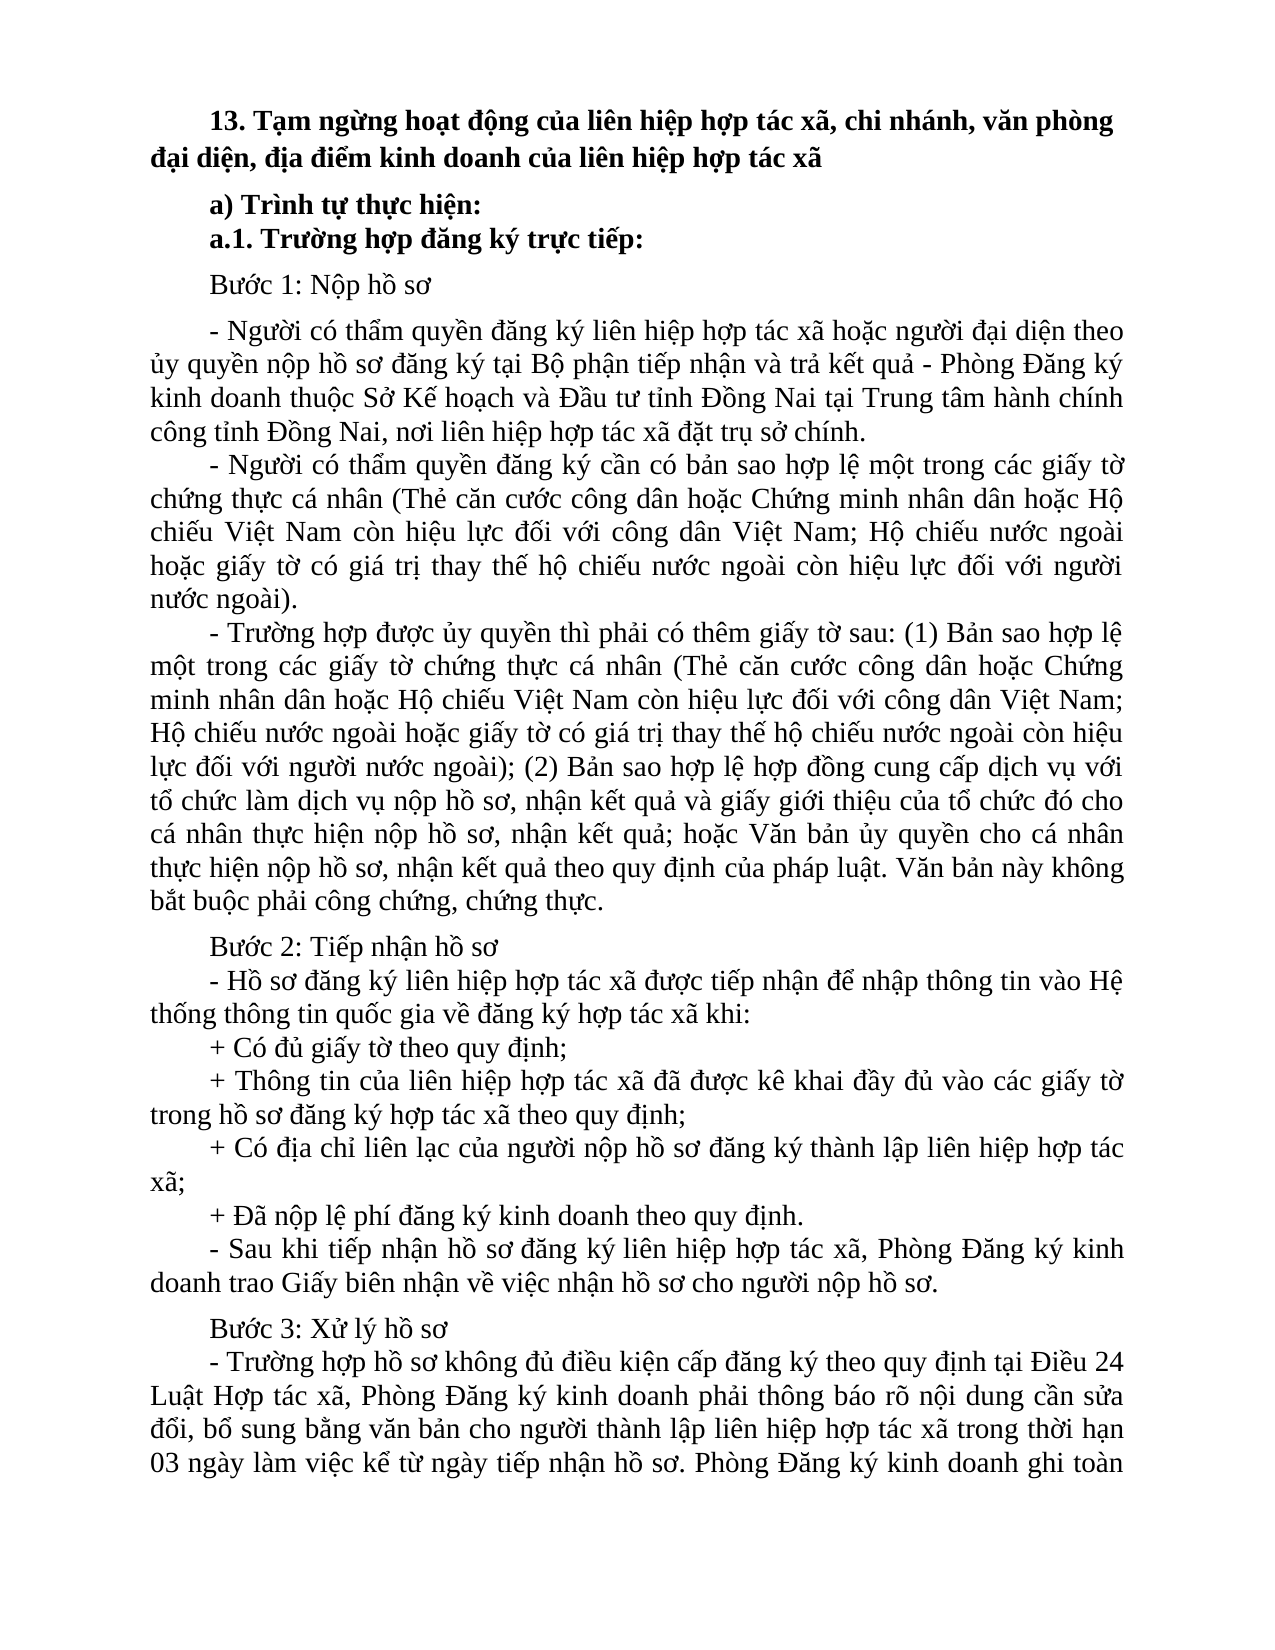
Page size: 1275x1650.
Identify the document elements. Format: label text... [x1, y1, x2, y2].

text a.1. Trường hợp đăng ký trực tiếp: [150, 221, 1125, 254]
text - Hồ sơ đăng ký liên hiệp hợp tác xã được tiếp nhận để nhập thông tin vào Hệ thống thông tin quốc gia về đăng ký hợp tác xã khi: [150, 963, 1125, 1030]
text Bước 1: Nộp hồ sơ [150, 267, 1125, 301]
text + Có đủ giấy tờ theo quy định; [150, 1030, 1125, 1063]
text - Người có thẩm quyền đăng ký liên hiệp hợp tác xã hoặc người đại diện theo ủy quyền nộp hồ sơ đăng ký tại Bộ phận tiếp nhận và trả kết quả - Phòng Đăng ký kinh doanh thuộc Sở Kế hoạch và Đầu tư tỉnh Đồng Nai tại Trung tâm hành chính công tỉnh Đồng Nai, nơi liên hiệp hợp tác xã đặt trụ sở chính. [150, 313, 1125, 447]
text - Sau khi tiếp nhận hồ sơ đăng ký liên hiệp hợp tác xã, Phòng Đăng ký kinh doanh trao Giấy biên nhận về việc nhận hồ sơ cho người nộp hồ sơ. [150, 1231, 1125, 1298]
text - Trường hợp được ủy quyền thì phải có thêm giấy tờ sau: (1) Bản sao hợp lệ một trong các giấy tờ chứng thực cá nhân (Thẻ căn cước công dân hoặc Chứng minh nhân dân hoặc Hộ chiếu Việt Nam còn hiệu lực đối với công dân Việt Nam; Hộ chiếu nước ngoài hoặc giấy tờ có giá trị thay thế hộ chiếu nước ngoài còn hiệu lực đối với người nước ngoài); (2) Bản sao hợp lệ hợp đồng cung cấp dịch vụ với tổ chức làm dịch vụ nộp hồ sơ, nhận kết quả và giấy giới thiệu của tổ chức đó cho cá nhân thực hiện nộp hồ sơ, nhận kết quả; hoặc Văn bản ủy quyền cho cá nhân thực hiện nộp hồ sơ, nhận kết quả theo quy định của pháp luật. Văn bản này không bắt buộc phải công chứng, chứng thực. [150, 615, 1125, 917]
text Bước 3: Xử lý hồ sơ [150, 1311, 1125, 1344]
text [150, 1344, 1125, 1478]
text + Có địa chỉ liên lạc của người nộp hồ sơ đăng ký thành lập liên hiệp hợp tác xã; [150, 1131, 1125, 1198]
text Bước 2: Tiếp nhận hồ sơ [150, 929, 1125, 963]
text + Thông tin của liên hiệp hợp tác xã đã được kê khai đầy đủ vào các giấy tờ trong hồ sơ đăng ký hợp tác xã theo quy định; [150, 1063, 1125, 1131]
text a) Trình tự thực hiện: [150, 187, 1125, 221]
text + Đã nộp lệ phí đăng ký kinh doanh theo quy định. [150, 1198, 1125, 1231]
subtitle 13. Tạm ngừng hoạt động của liên hiệp hợp tác xã, chi nhánh, văn phòng đại diện, địa điểm kinh doanh của liên hiệp hợp tác xã [150, 100, 1125, 175]
text - Người có thẩm quyền đăng ký cần có bản sao hợp lệ một trong các giấy tờ chứng thực cá nhân (Thẻ căn cước công dân hoặc Chứng minh nhân dân hoặc Hộ chiếu Việt Nam còn hiệu lực đối với công dân Việt Nam; Hộ chiếu nước ngoài hoặc giấy tờ có giá trị thay thế hộ chiếu nước ngoài còn hiệu lực đối với người nước ngoài). [150, 447, 1125, 615]
